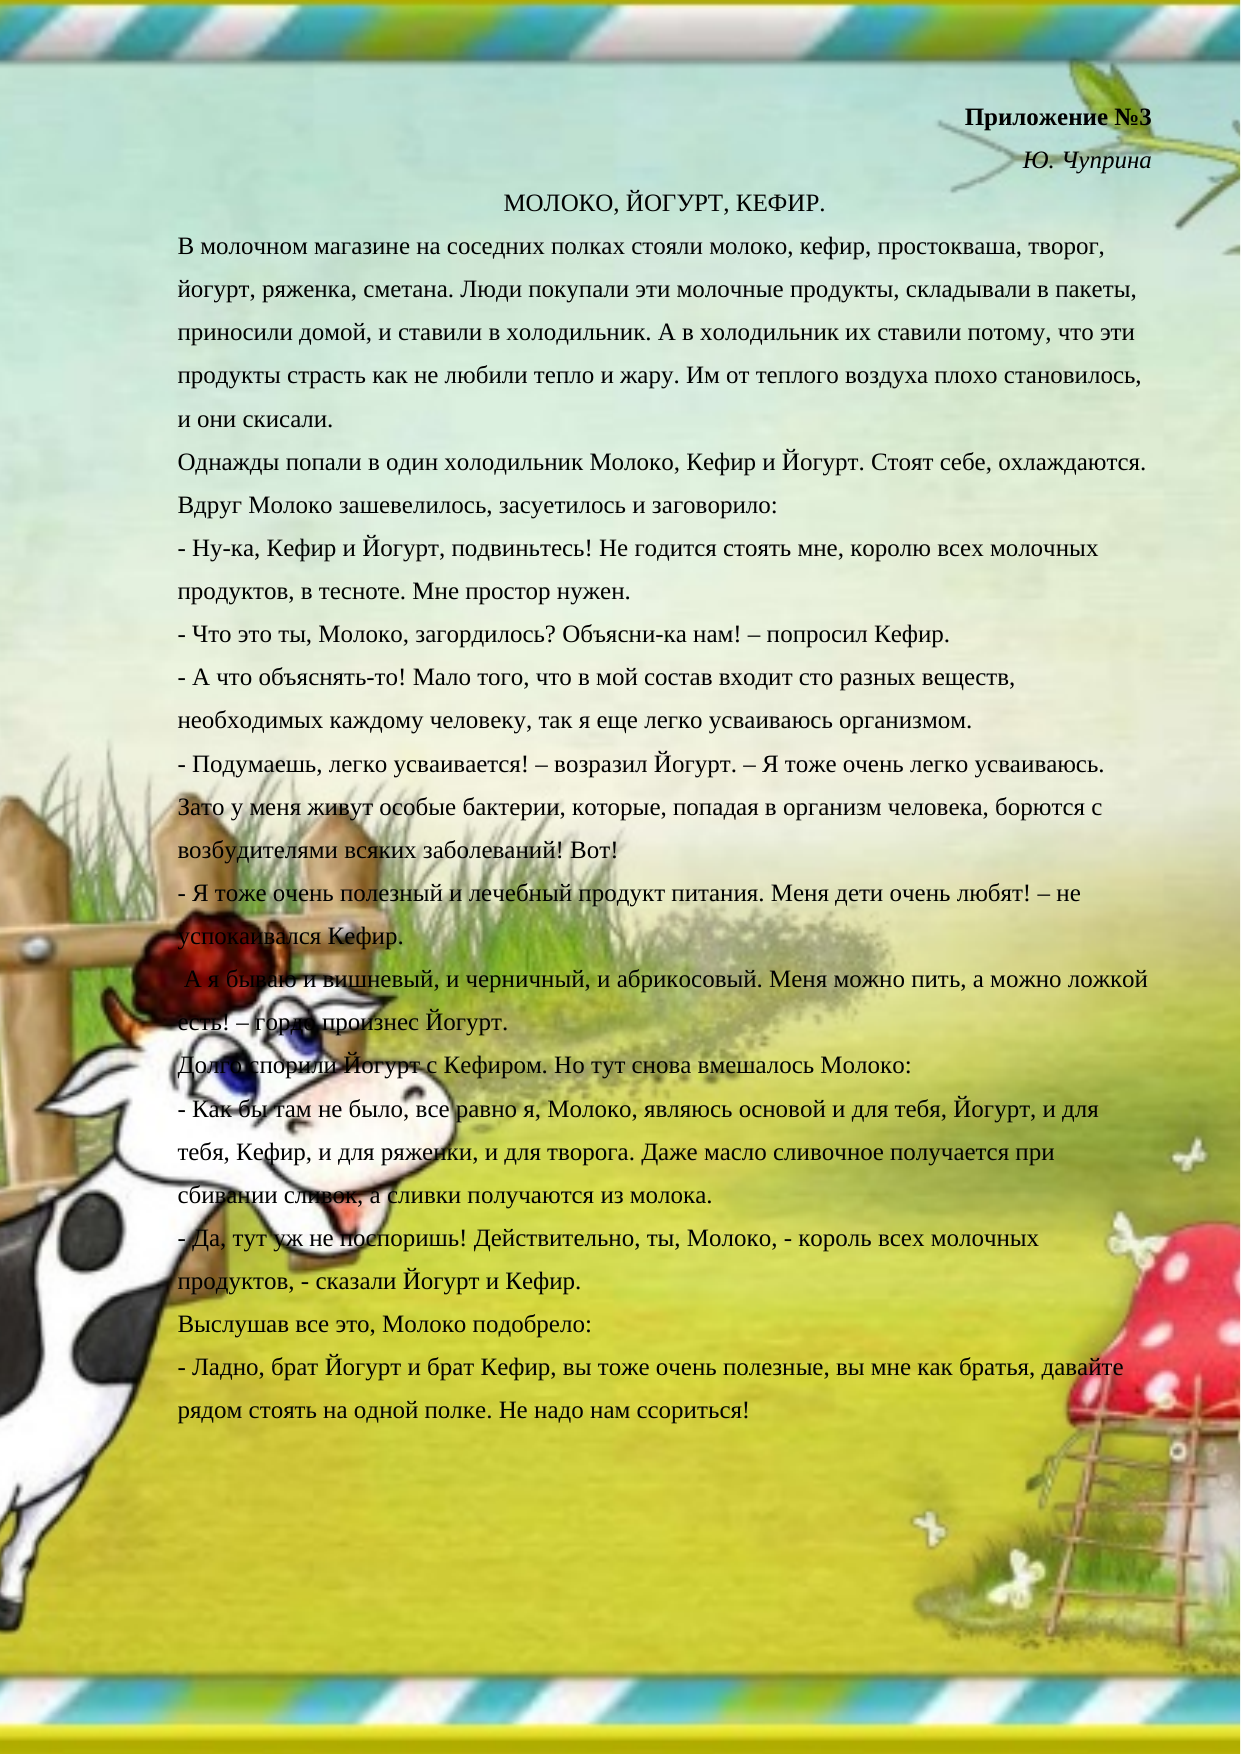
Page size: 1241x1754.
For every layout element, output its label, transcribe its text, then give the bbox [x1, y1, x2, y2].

text В молочном магазине на соседних полках стояли молоко, кефир, простокваша, творог, йогурт, ряженка, сметана. Люди покупали эти молочные продукты, складывали в пакеты, приносили домой, и ставили в холодильник. А в холодильник их ставили потому, что эти продукты страсть как не любили тепло и жару. Им от теплого воздуха плохо становилось, и они скисали. [177, 231, 1152, 432]
text Приложение №3 [177, 102, 1152, 131]
text - Как бы там не было, все равно я, Молоко, являюсь основой и для тебя, Йогурт, и для тебя, Кефир, и для ряженки, и для творога. Даже масло сливочное получается при сбивании сливок, а сливки получаются из молока. [177, 1094, 1152, 1209]
text - Ладно, брат Йогурт и брат Кефир, вы тоже очень полезные, вы мне как братья, давайте рядом стоять на одной полке. Не надо нам ссориться! [177, 1352, 1152, 1424]
text Ю. Чуприна [177, 145, 1152, 174]
text - Я тоже очень полезный и лечебный продукт питания. Меня дети очень любят! – не успокаивался Кефир. [177, 878, 1152, 950]
text - Ну-ка, Кефир и Йогурт, подвиньтесь! Не годится стоять мне, королю всех молочных продуктов, в тесноте. Мне простор нужен. [177, 533, 1152, 605]
text А я бываю и вишневый, и черничный, и абрикосовый. Меня можно пить, а можно ложкой есть! – гордо произнес Йогурт. [177, 964, 1152, 1036]
text Однажды попали в один холодильник Молоко, Кефир и Йогурт. Стоят себе, охлаждаются. Вдруг Молоко зашевелилось, засуетилось и заговорило: [177, 447, 1152, 519]
picture [0, 0, 1241, 1754]
text МОЛОКО, ЙОГУРТ, КЕФИР. [177, 188, 1152, 217]
text - А что объяснять-то! Мало того, что в мой состав входит сто разных веществ, необходимых каждому человеку, так я еще легко усваиваюсь организмом. [177, 662, 1152, 734]
text Долго спорили Йогурт с Кефиром. Но тут снова вмешалось Молоко: [177, 1051, 1152, 1079]
text - Да, тут уж не поспоришь! Действительно, ты, Молоко, - король всех молочных продуктов, - сказали Йогурт и Кефир. [177, 1223, 1152, 1295]
text - Что это ты, Молоко, загордилось? Объясни-ка нам! – попросил Кефир. [177, 619, 1152, 648]
text Выслушав все это, Молоко подобрело: [177, 1309, 1152, 1338]
text - Подумаешь, легко усваивается! – возразил Йогурт. – Я тоже очень легко усваиваюсь. Зато у меня живут особые бактерии, которые, попадая в организм человека, борются с возбудителями всяких заболеваний! Вот! [177, 749, 1152, 864]
